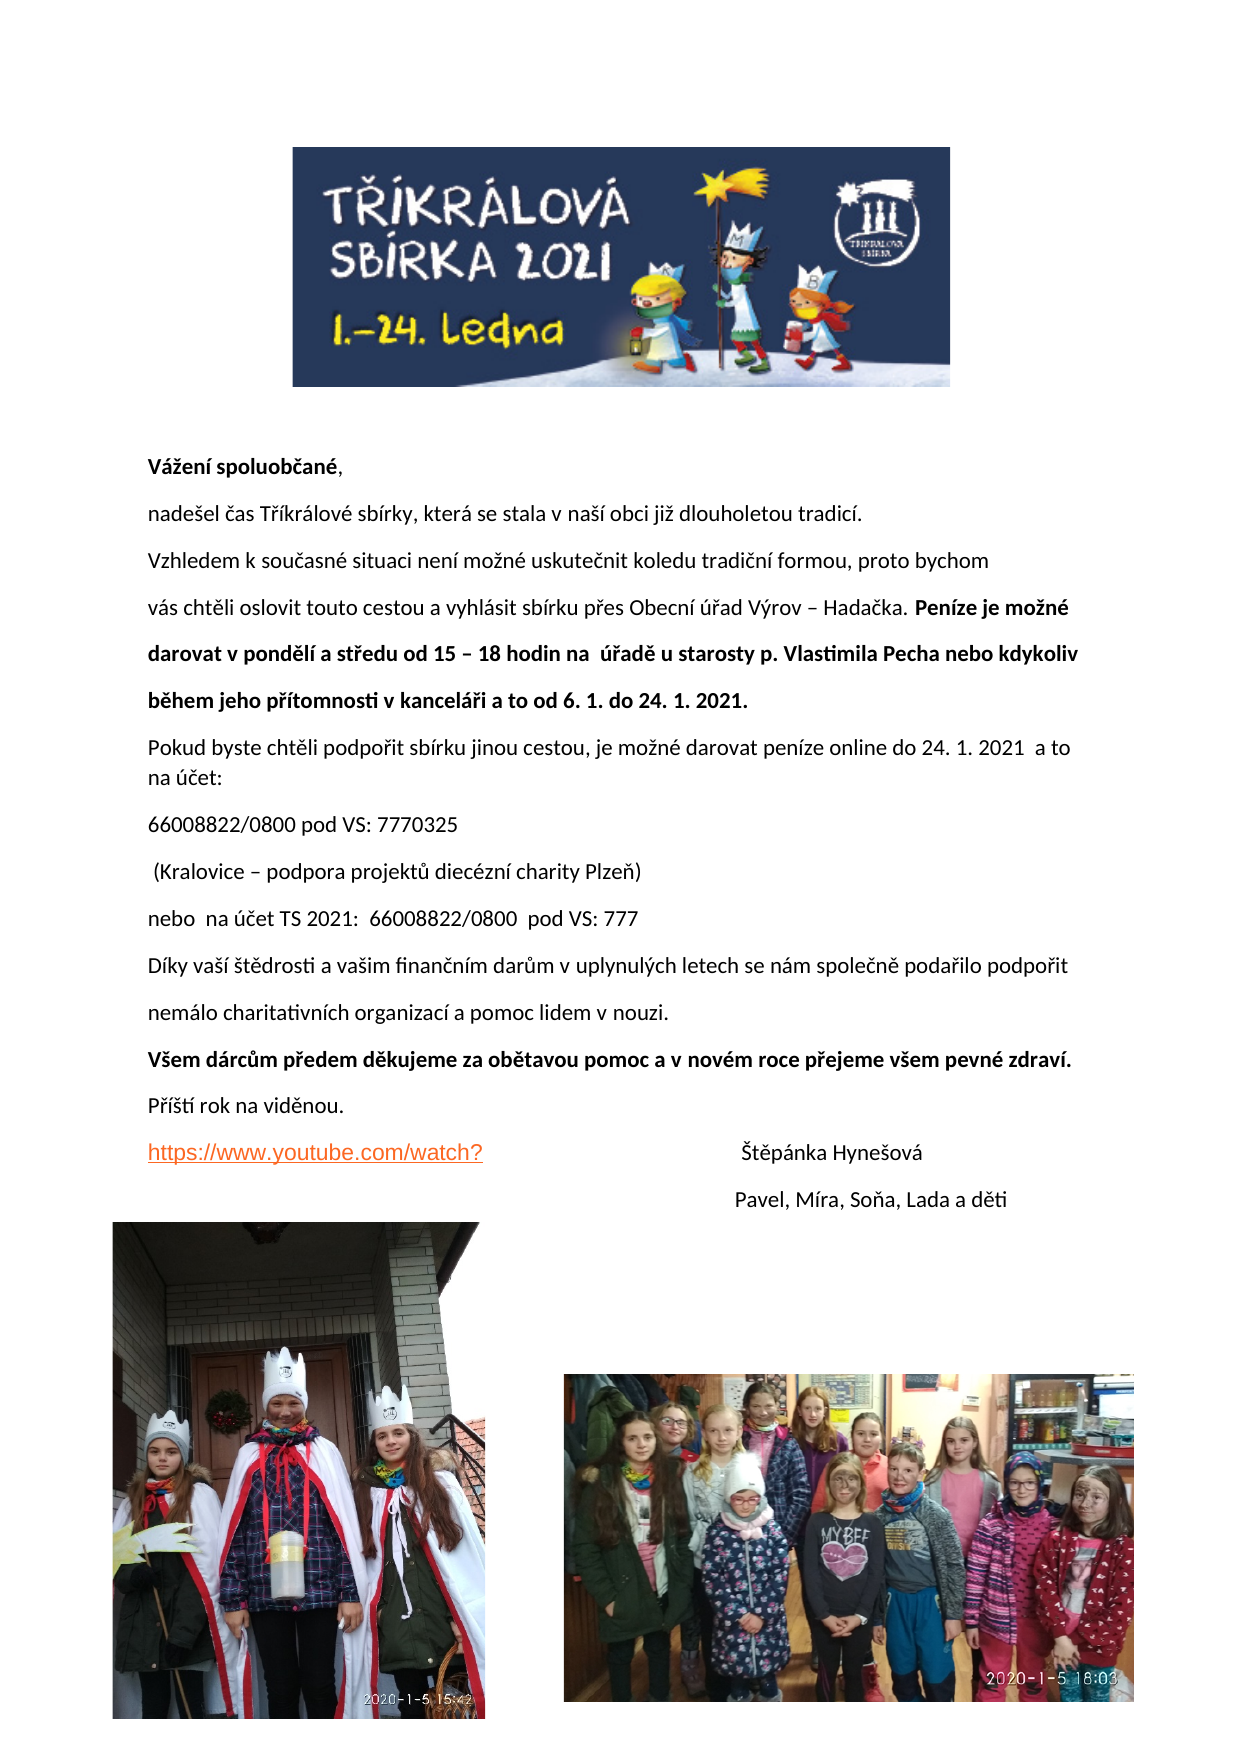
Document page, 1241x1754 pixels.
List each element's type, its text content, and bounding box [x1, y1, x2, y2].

text vás chtěli oslovit touto cestou a vyhlásit sbírku přes Obecní úřad Výrov – Hadačka. Peníze je možné [148, 593, 1093, 621]
picture [112, 1222, 486, 1719]
text Příští rok na viděnou. [148, 1092, 1093, 1120]
text Vážení spoluobčané, [148, 452, 1093, 480]
text Pokud byste chtěli podpořit sbírku jinou cestou, je možné darovat peníze online do 24. 1. 2021 a to na účet: [148, 733, 1093, 792]
text nadešel čas Tříkrálové sbírky, která se stala v naší obci již dlouholetou tradicí. [148, 499, 1093, 527]
text Všem dárcům předem děkujeme za obětavou pomoc a v novém roce přejeme všem pevné zdraví. [148, 1045, 1093, 1073]
text Vzhledem k současné situaci není možné uskutečnit koledu tradiční formou, proto bychom [148, 546, 1093, 574]
text během jeho přítomnosti v kanceláři a to od 6. 1. do 24. 1. 2021. [148, 686, 1093, 714]
text Pavel, Míra, Soňa, Lada a děti [148, 1185, 1093, 1213]
text nemálo charitativních organizací a pomoc lidem v nouzi. [148, 998, 1093, 1026]
text (Kralovice – podpora projektů diecézní charity Plzeň) [148, 857, 1093, 885]
text 66008822/0800 pod VS: 7770325 [148, 810, 1093, 838]
text https://www.youtube.com/watch? Štěpánka Hynešová [148, 1138, 1093, 1167]
picture [563, 1374, 1134, 1702]
text nebo na účet TS 2021: 66008822/0800 pod VS: 777 [148, 904, 1093, 932]
text Díky vaší štědrosti a vašim finančním darům v uplynulých letech se nám společně podařilo podpořit [148, 951, 1093, 979]
text darovat v pondělí a středu od 15 – 18 hodin na úřadě u starosty p. Vlastimila Pecha nebo kdykoliv [148, 639, 1093, 668]
picture [292, 147, 951, 387]
